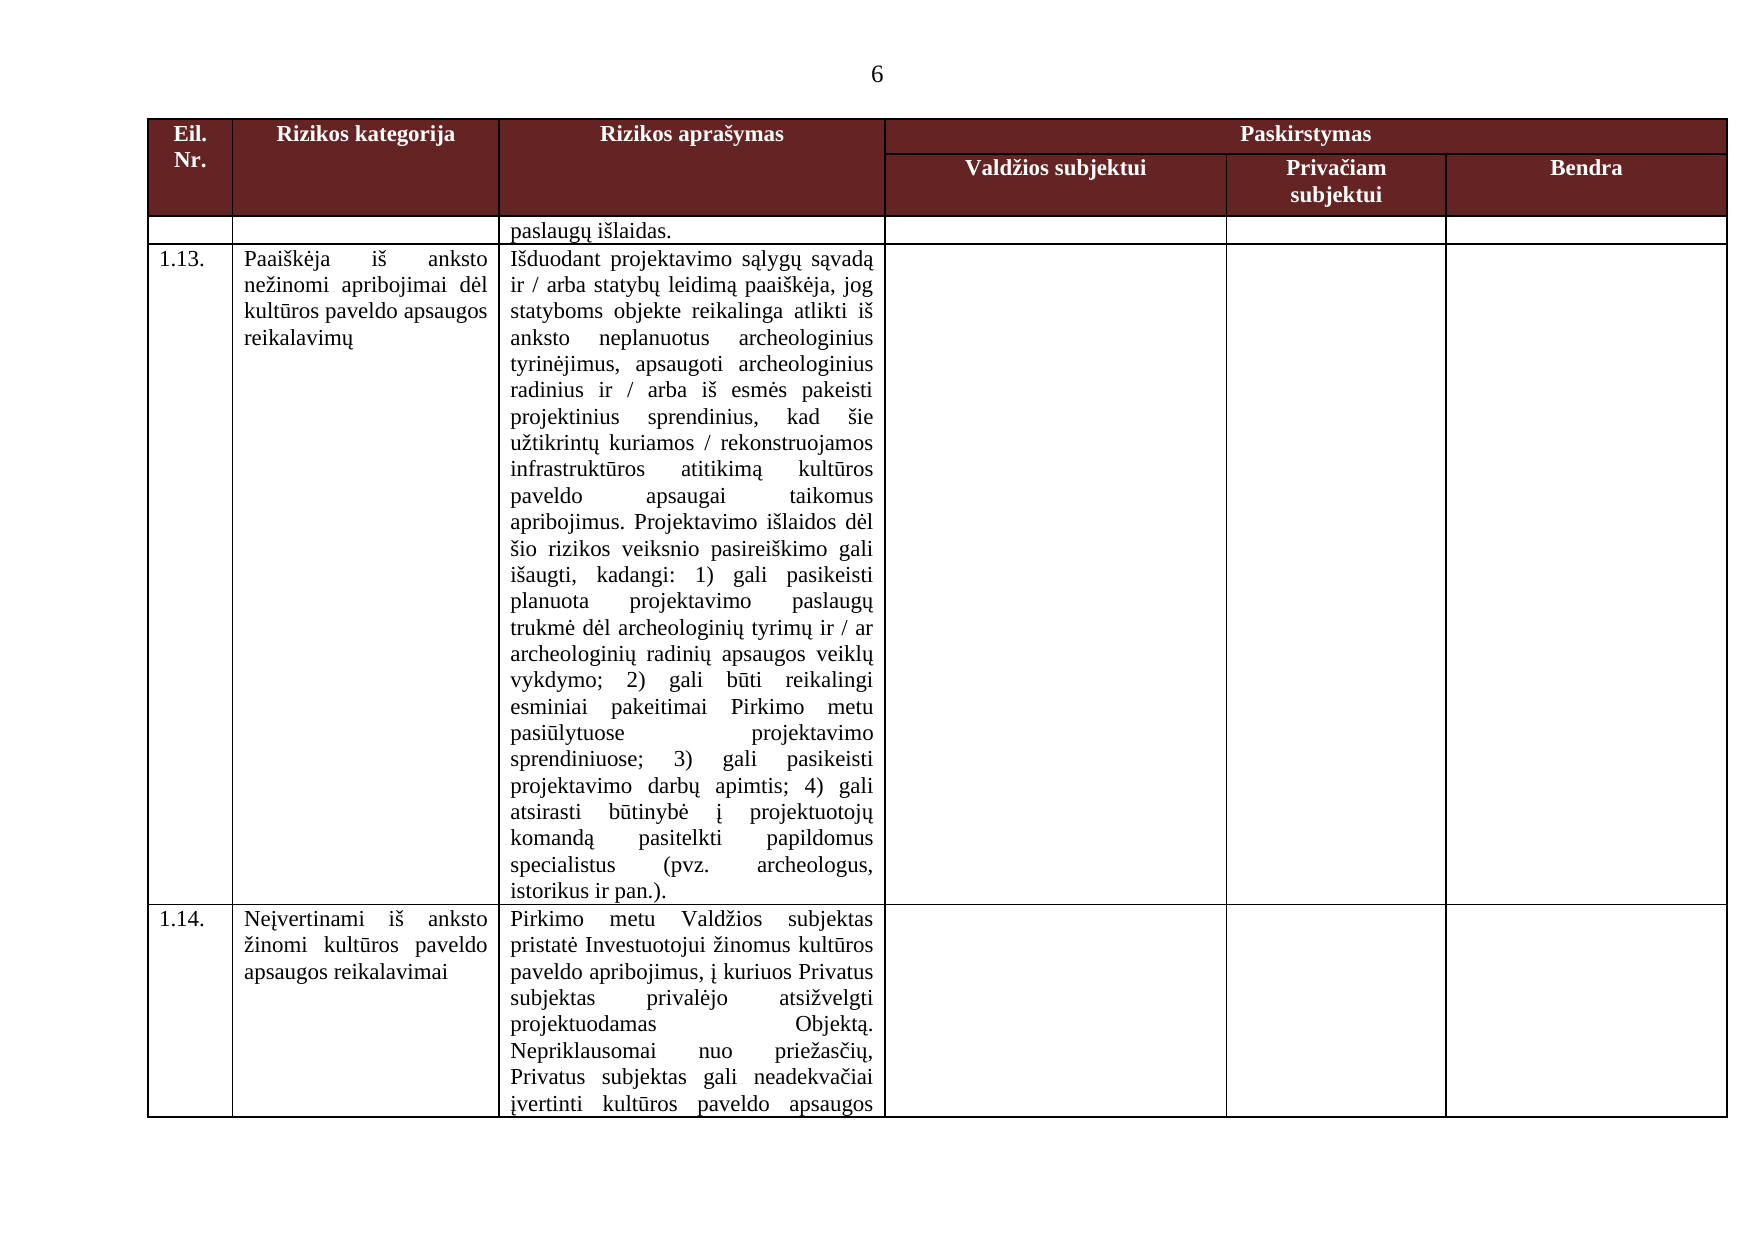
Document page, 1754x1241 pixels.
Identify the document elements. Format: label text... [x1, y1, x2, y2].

table_cell Paaiškėja iš anksto nežinomi apribojimai dėl kultūros paveldo apsaugos reikalavimų [233, 245, 498, 903]
table_cell [886, 905, 1226, 1116]
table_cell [500, 217, 884, 243]
table_cell [1447, 905, 1726, 1116]
table_cell [149, 217, 232, 243]
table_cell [233, 217, 498, 243]
table_header Rizikos aprašymas [500, 120, 884, 215]
table_cell Išduodant projektavimo sąlygų sąvadą ir / arba statybų leidimą paaiškėja, jog statyboms objekte reikalinga atlikti iš anksto neplanuotus archeologinius tyrinėjimus, apsaugoti archeologinius radinius ir / arba iš esmės pakeisti projektinius sprendinius, kad šie užtikrintų kuriamos / rekonstruojamos infrastruktūros atitikimą kultūros paveldo apsaugai taikomus apribojimus. Projektavimo išlaidos dėl šio rizikos veiksnio pasireiškimo gali išaugti, kadangi: 1) gali pasikeisti planuota projektavimo paslaugų trukmė dėl archeologinių tyrimų ir / ar archeologinių radinių apsaugos veiklų vykdymo; 2) gali būti reikalingi esminiai pakeitimai Pirkimo metu pasiūlytuose projektavimo sprendiniuose; 3) gali pasikeisti projektavimo darbų apimtis; 4) gali atsirasti būtinybė į projektuotojų komandą pasitelkti papildomus specialistus (pvz. archeologus, istorikus ir pan.). [500, 245, 884, 903]
table_cell [886, 217, 1226, 243]
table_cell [500, 905, 884, 1116]
table_cell [149, 905, 232, 1116]
table_cell [1227, 245, 1445, 903]
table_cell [233, 905, 498, 1116]
table_cell Valdžios subjektui [886, 155, 1226, 215]
table_cell [1227, 217, 1445, 243]
table_cell [1227, 905, 1445, 1116]
table_header Rizikos kategorija [233, 120, 498, 215]
table_cell [886, 245, 1226, 903]
table_cell Bendra [1447, 155, 1726, 215]
table_cell [149, 245, 232, 903]
table_cell [1447, 245, 1726, 903]
table_cell Privačiam subjektui [1227, 155, 1445, 215]
table_header Eil. Nr. [149, 120, 232, 215]
table_header Paskirstymas [886, 120, 1726, 153]
table_cell [1447, 217, 1726, 243]
